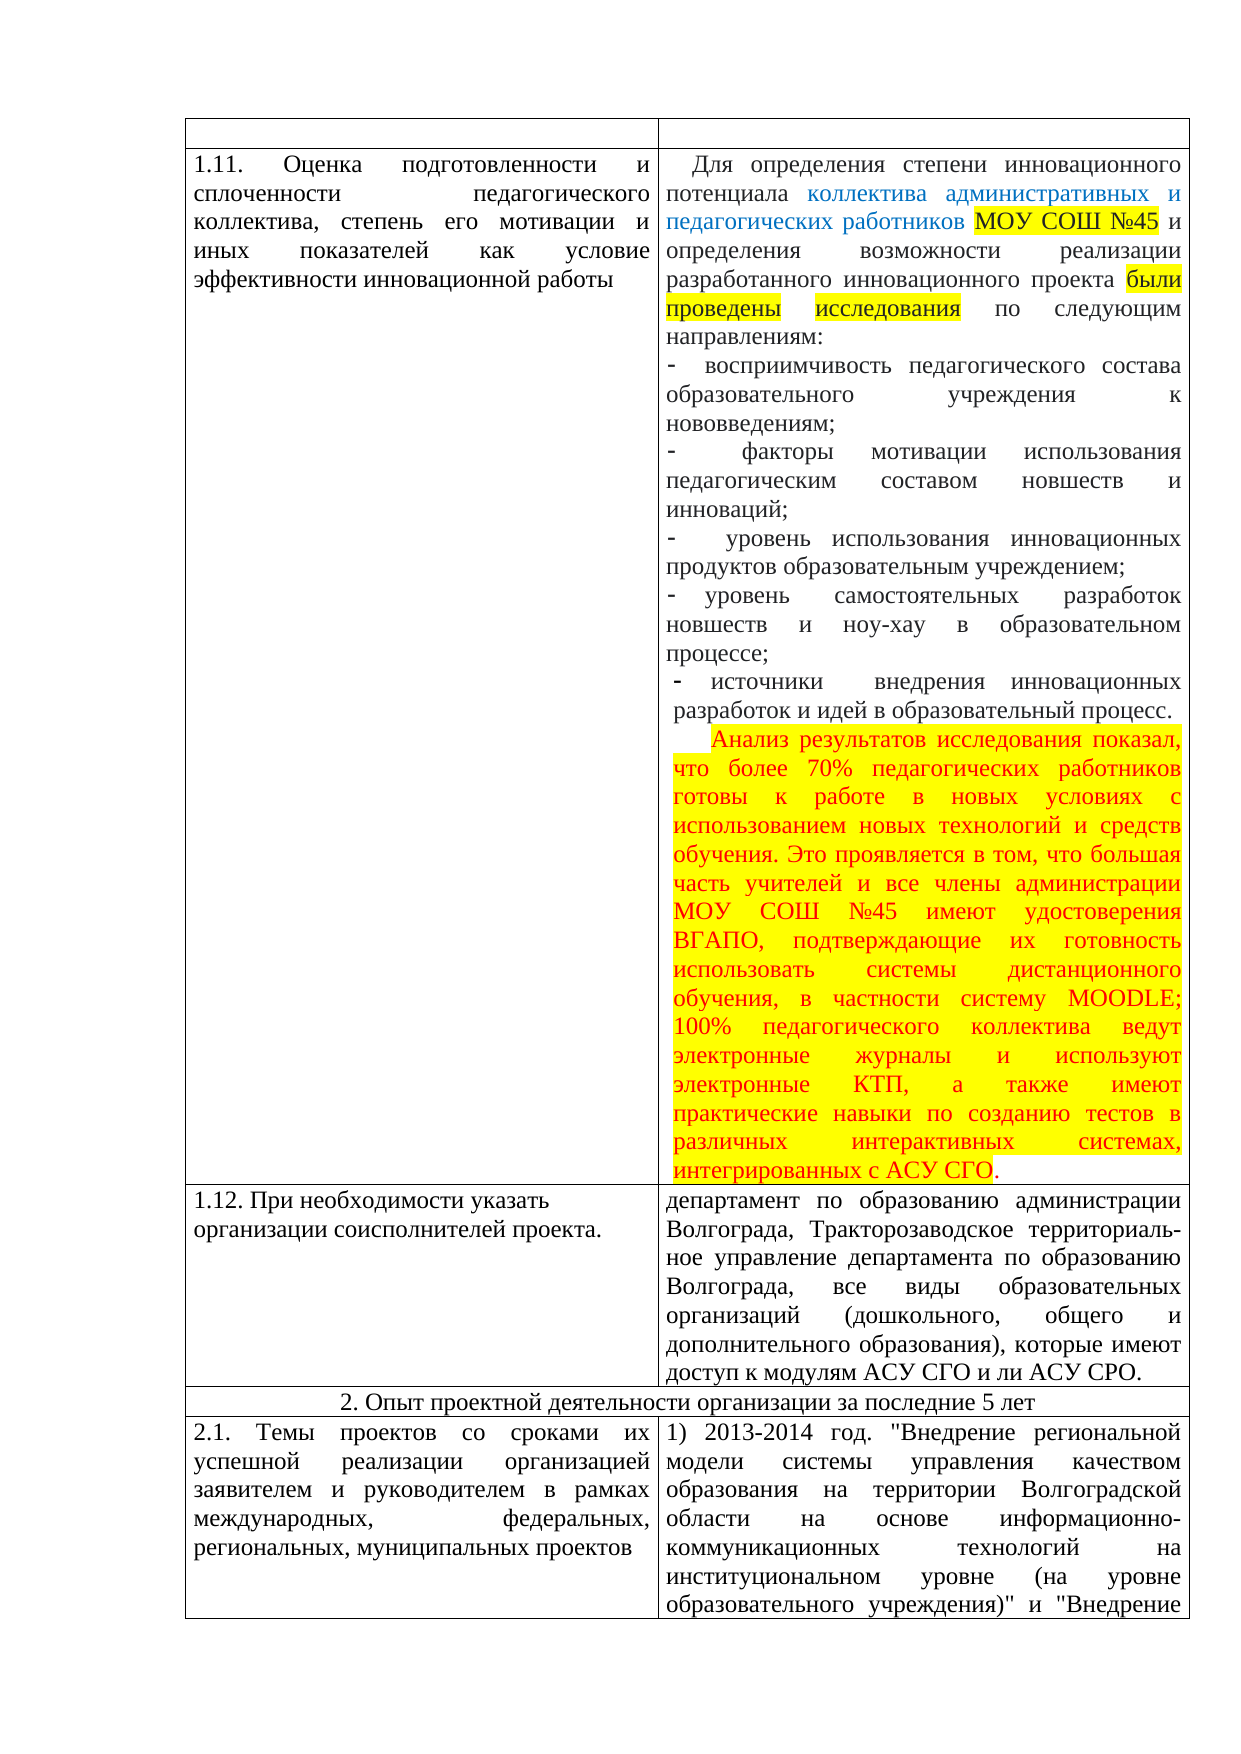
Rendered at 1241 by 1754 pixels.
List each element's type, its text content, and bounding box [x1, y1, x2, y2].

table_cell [186, 119, 658, 148]
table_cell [659, 119, 1189, 148]
table_cell 1.11. Оценка подготовленности и сплоченности педагогического коллектива, степень его мотивации и иных показателей как условие эффективности инновационной работы [186, 149, 658, 1184]
table_cell 1.12. При необходимости указать организации соисполнителей проекта. [186, 1185, 658, 1386]
table_cell 2. Опыт проектной деятельности организации за последние 5 лет [186, 1387, 1189, 1416]
table_cell департамент по образованию администрации Волгограда, Тракторозаводское территориаль-ное управление департамента по образованию Волгограда, все виды образовательных организаций (дошкольного, общего и дополнительного образования), которые имеют доступ к модулям АСУ СГО и ли АСУ СРО. [659, 1185, 1189, 1386]
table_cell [186, 1417, 658, 1618]
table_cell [659, 1417, 1189, 1618]
table_cell Для определения степени инновационного потенциала коллектива административных и педагогических работников МОУ СОШ №45 и определения возможности реализации разработанного инновационного проекта были проведены исследования по следующим направлениям: восприимчивость педагогического состава образовательного учреждения к нововведениям; факторы мотивации использования педагогическим составом новшеств и инноваций; уровень использования инновационных продуктов образовательным учреждением; уровень самостоятельных разработок новшеств и ноу-хау в образовательном процессе; источники внедрения инновационных разработок и идей в образовательный процесс. Анализ результатов исследования показал, что более 70% педагогических работников готовы к работе в новых условиях с использованием новых технологий и средств обучения. Это проявляется в том, что большая часть учителей и все члены администрации МОУ СОШ №45 имеют удостоверения ВГАПО, подтверждающие их готовность использовать системы дистанционного обучения, в частности систему MOODLE; 100% педагогического коллектива ведут электронные журналы и используют электронные КТП, а также имеют практические навыки по созданию тестов в различных интерактивных системах, интегрированных с АСУ СГО. [659, 149, 1189, 1184]
